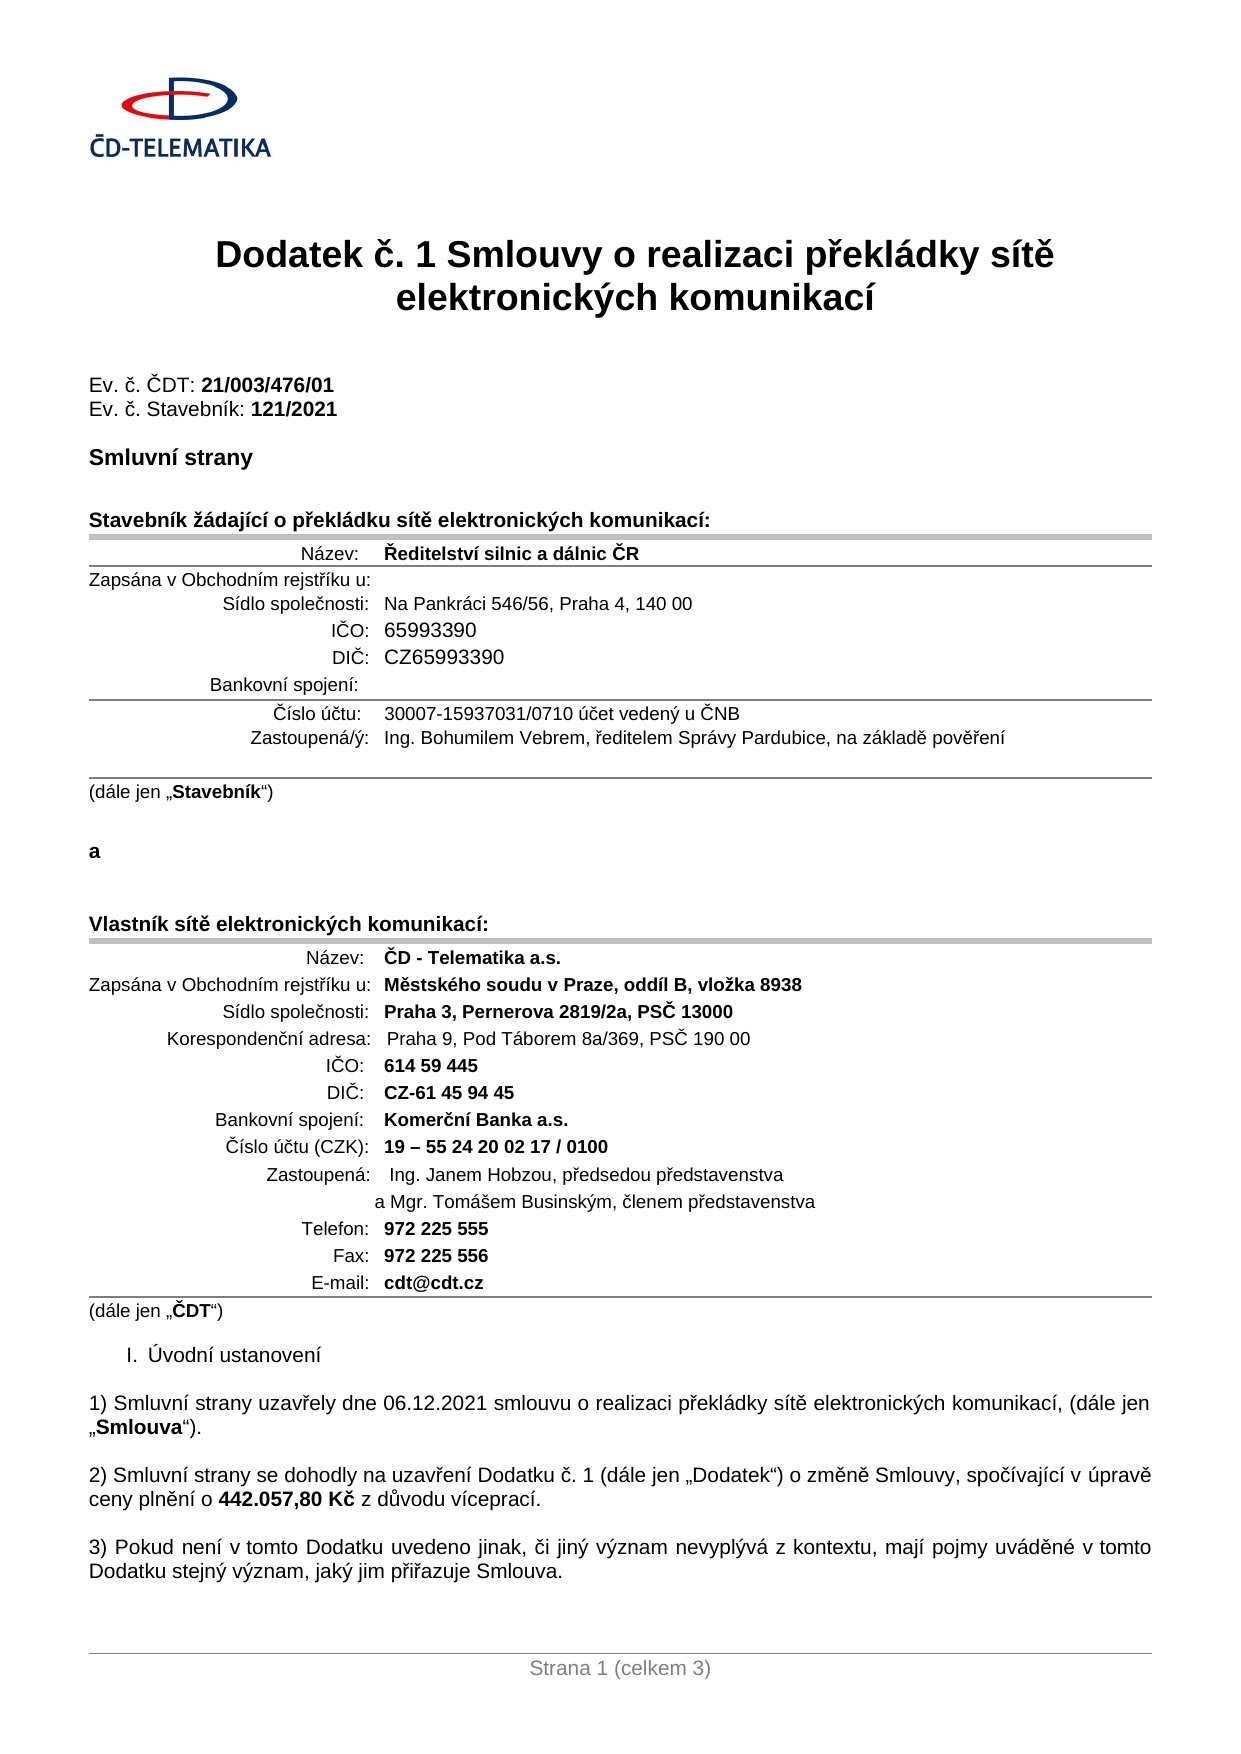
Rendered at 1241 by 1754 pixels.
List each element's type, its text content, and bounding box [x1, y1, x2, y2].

text Zastoupená: Ing. Janem Hobzou, předsedou představenstva [89, 1161, 1152, 1186]
text E-mail: cdt@cdt.cz [89, 1269, 1152, 1296]
text Zastoupená/ý: Ing. Bohumilem Vebrem, ředitelem Správy Pardubice, na základě pověření [89, 724, 1152, 749]
text Číslo účtu (CZK): 19 – 55 24 20 02 17 / 0100 [89, 1134, 1152, 1159]
text a Mgr. Tomášem Businským, členem představenstva [89, 1188, 1152, 1213]
text Fax: 972 225 556 [89, 1242, 1152, 1267]
text Ev. č. Stavebník: 121/2021 [89, 396, 1152, 420]
list Úvodní ustanovení [126, 1343, 1152, 1367]
text Název: ČD - Telematika a.s. [89, 944, 1152, 969]
text 1) Smluvní strany uzavřely dne 06.12.2021 smlouvu o realizaci překládky sítě elektronických komunikací, (dále jen „Smlouva“). [89, 1391, 1152, 1439]
text Zapsána v Obchodním rejstříku u: Městského soudu v Praze, oddíl B, vložka 8938 [89, 971, 1152, 996]
text Sídlo společnosti: Na Pankráci 546/56, Praha 4, 140 00 [89, 591, 1152, 616]
text Ev. č. ČDT: 21/003/476/01 [89, 372, 1152, 396]
text Telefon: 972 225 555 [89, 1215, 1152, 1240]
text DIČ: CZ65993390 [89, 645, 1152, 670]
text (dále jen „ČDT“) [89, 1300, 1152, 1322]
subtitle Dodatek č. 1 Smlouvy o realizaci překládky sítě elektronických komunikací [119, 232, 1152, 318]
text IČO: 614 59 445 [89, 1053, 1152, 1078]
text IČO: 65993390 [89, 618, 1152, 643]
text Zapsána v Obchodním rejstříku u: [89, 569, 1152, 591]
picture [70, 56, 292, 178]
text 3) Pokud není v tomto Dodatku uvedeno jinak, či jiný význam nevyplývá z kontextu, mají pojmy uváděné v tomto Dodatku stejný význam, jaký jim přiřazuje Smlouva. [89, 1535, 1152, 1583]
text Bankovní spojení: Komerční Banka a.s. [89, 1107, 1152, 1132]
text Stavebník žádající o překládku sítě elektronických komunikací: [89, 508, 1152, 534]
text DIČ: CZ-61 45 94 45 [89, 1080, 1152, 1105]
text Název: Ředitelství silnic a dálnic ČR [89, 540, 1152, 565]
text Vlastník sítě elektronických komunikací: [89, 912, 1152, 938]
text Korespondenční adresa: Praha 9, Pod Táborem 8a/369, PSČ 190 00 [89, 1026, 1152, 1051]
text Sídlo společnosti: Praha 3, Pernerova 2819/2a, PSČ 13000 [89, 998, 1152, 1023]
text (dále jen „Stavebník“) [89, 781, 1152, 803]
text Číslo účtu: 30007-15937031/0710 účet vedený u ČNB [165, 703, 1152, 724]
text Smluvní strany [89, 444, 1152, 471]
text a [89, 839, 1152, 863]
text 2) Smluvní strany se dohodly na uzavření Dodatku č. 1 (dále jen „Dodatek“) o změně Smlouvy, spočívající v úpravě ceny plnění o 442.057,80 Kč z důvodu víceprací. [89, 1463, 1152, 1511]
text Bankovní spojení: [89, 672, 1152, 699]
